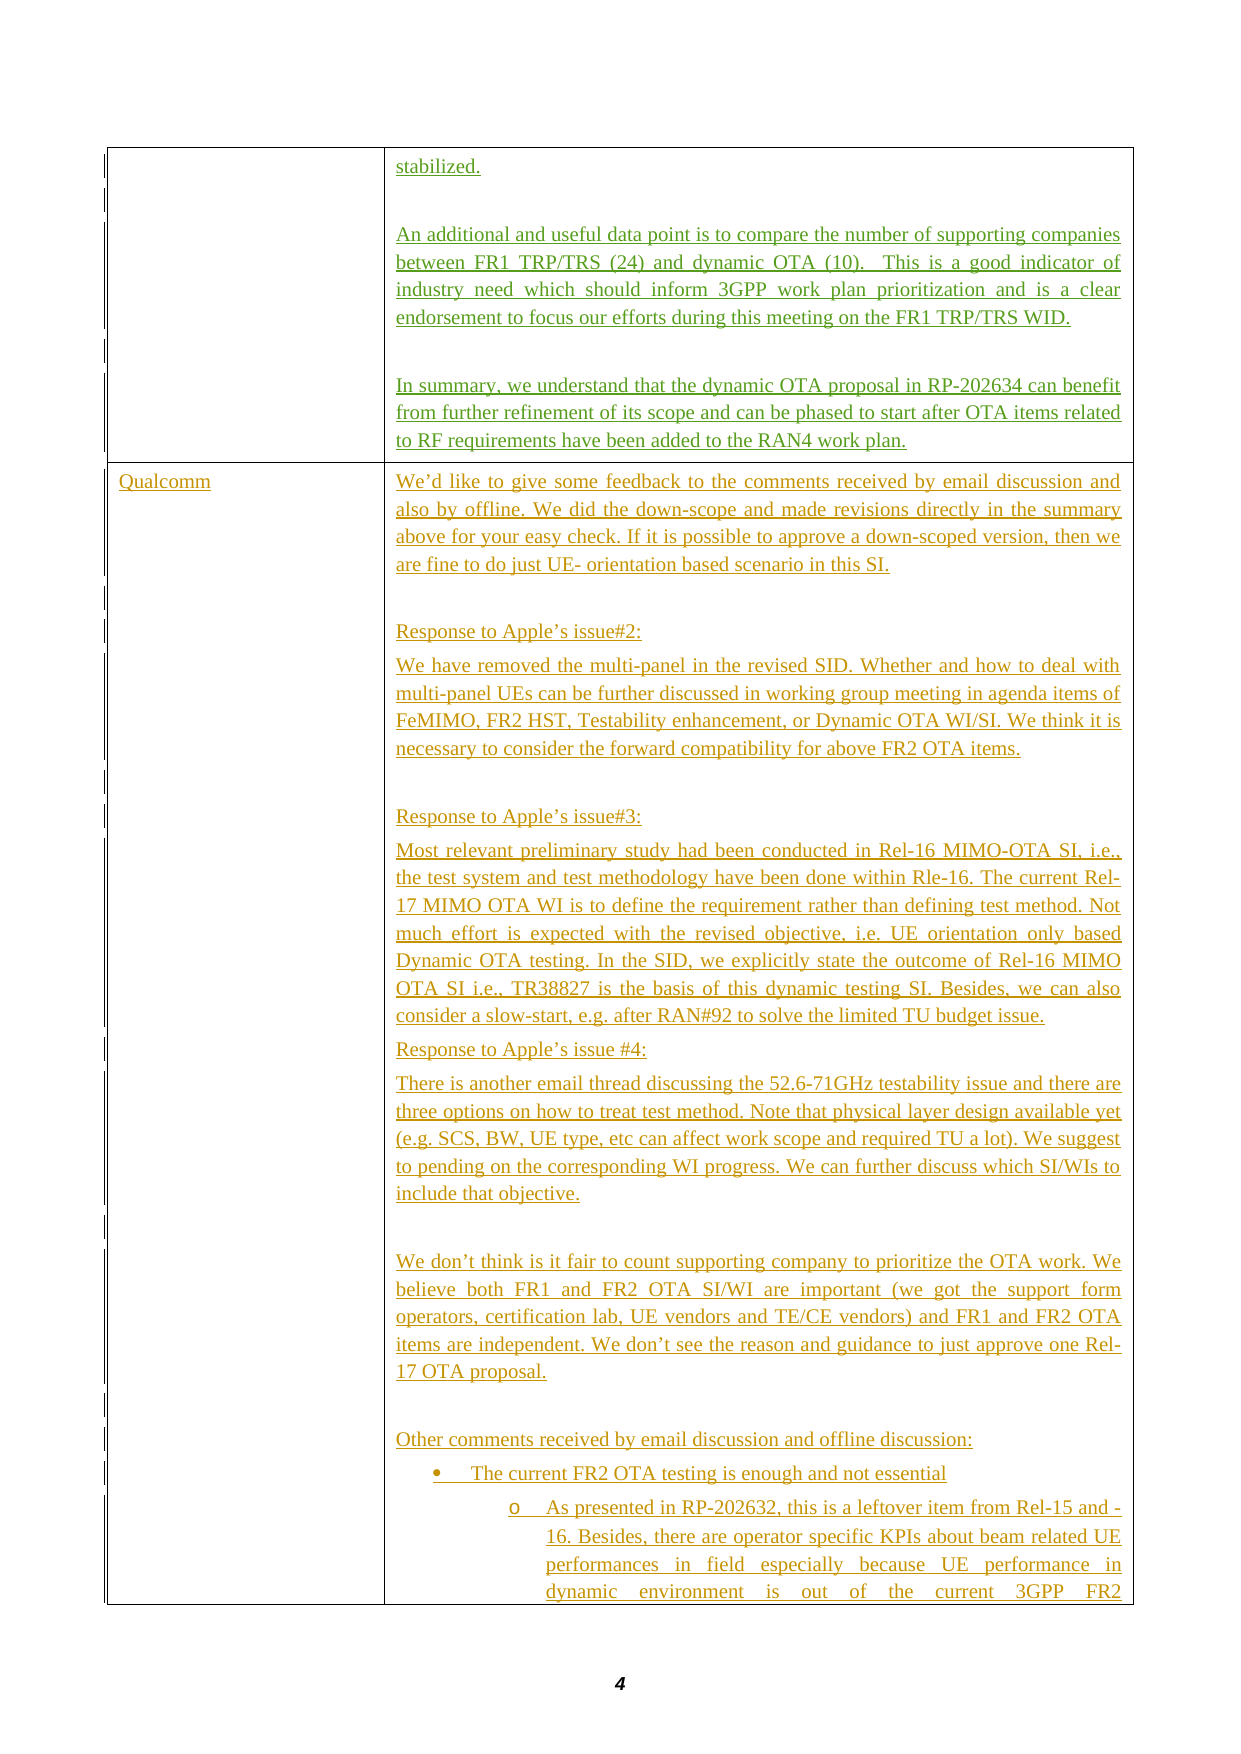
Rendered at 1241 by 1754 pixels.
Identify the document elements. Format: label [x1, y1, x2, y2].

table_cell [108, 148, 384, 462]
table_cell [385, 148, 1133, 462]
table_cell [385, 463, 1133, 1603]
table_cell [108, 463, 384, 1603]
